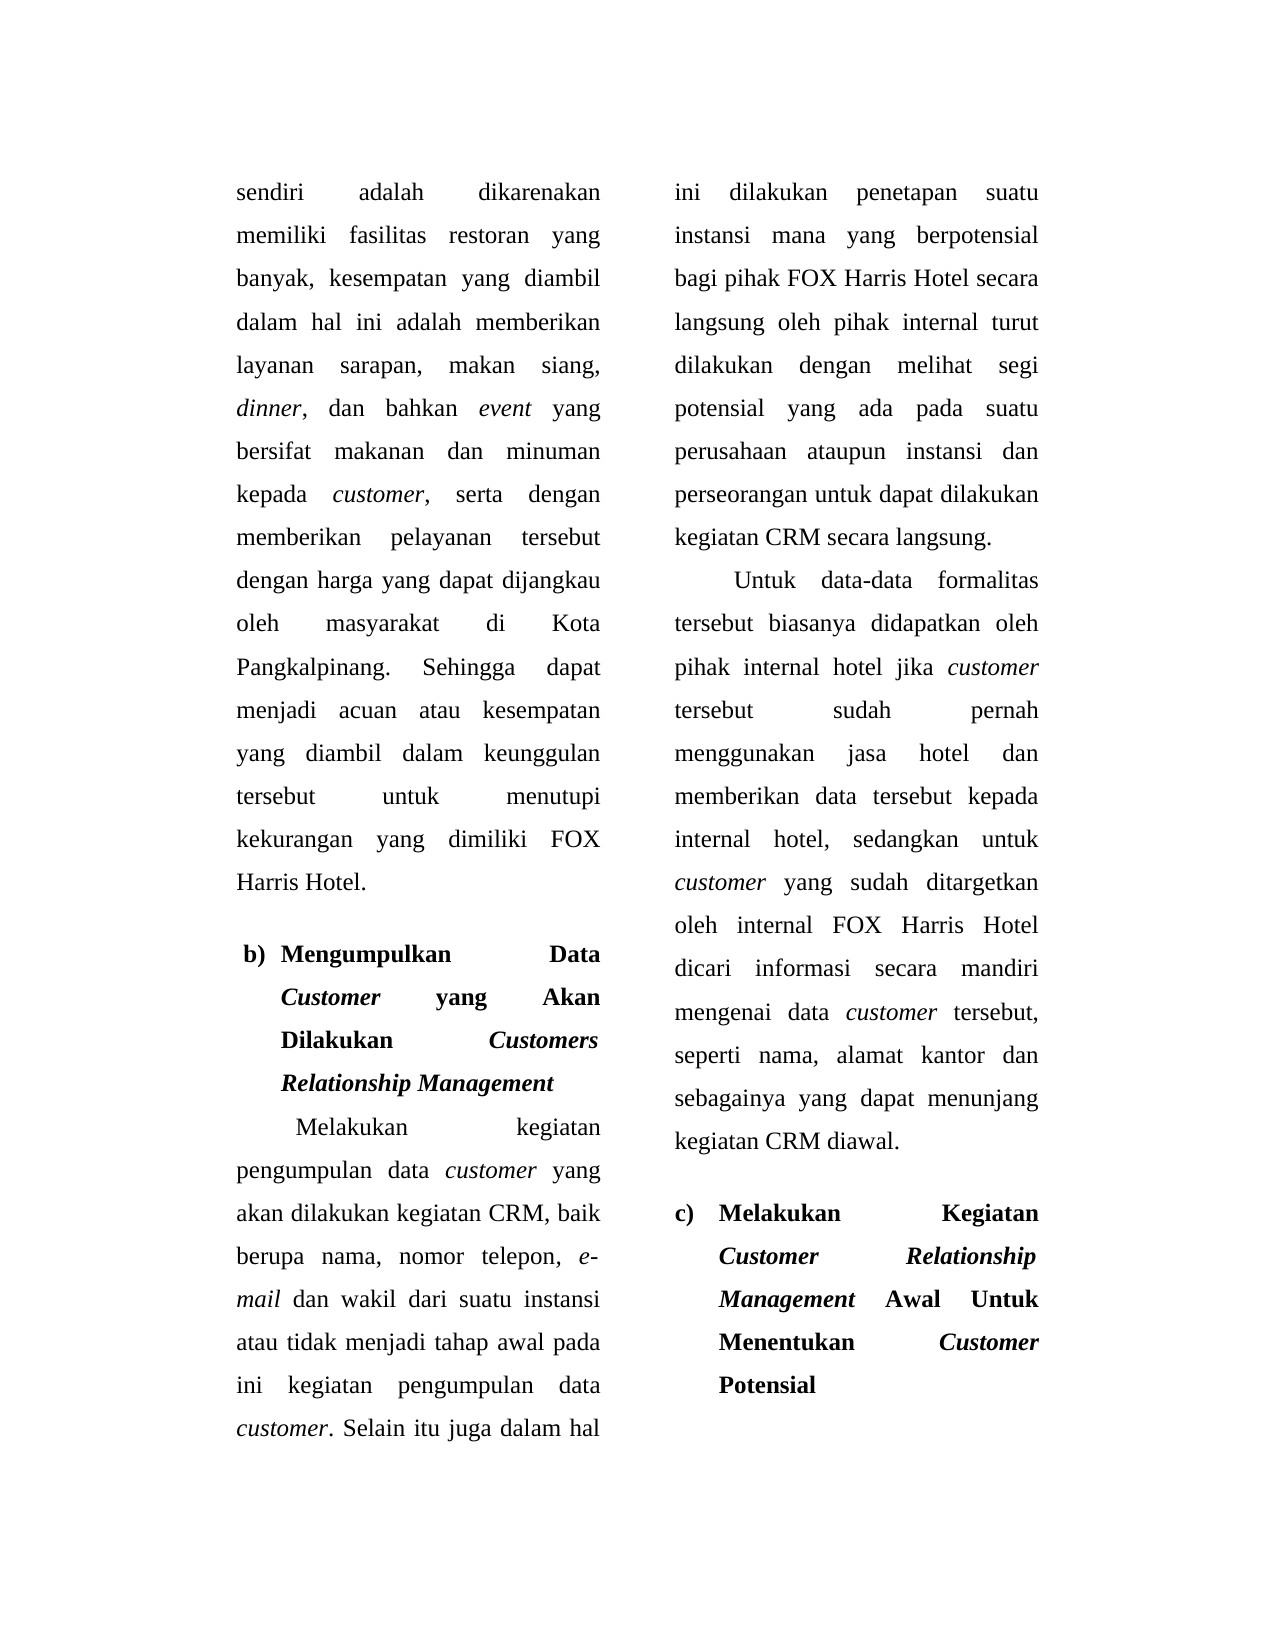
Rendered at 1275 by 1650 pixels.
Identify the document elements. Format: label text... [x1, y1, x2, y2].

list Untuk data-data formalitas tersebut biasanya didapatkan oleh pihak internal hotel jika customer tersebut sudah pernah menggunakan jasa hotel dan memberikan data tersebut kepada internal hotel, sedangkan untuk customer yang sudah ditargetkan oleh internal FOX Harris Hotel dicari informasi secara mandiri mengenai data customer tersebut, seperti nama, alamat kantor dan sebagainya yang dapat menunjang kegiatan CRM diawal. [674, 565, 1039, 1155]
list Melakukan Kegiatan Customer Relationship Management Awal Untuk Menentukan Customer Potensial [674, 1198, 1039, 1399]
list Mengumpulkan Data Customer yang Akan Dilakukan Customers Relationship Management [243, 939, 601, 1097]
list Melakukan kegiatan pengumpulan data customer yang akan dilakukan kegiatan CRM, baik berupa nama, nomor telepon, e-mail dan wakil dari suatu instansi atau tidak menjadi tahap awal pada ini kegiatan pengumpulan data customer. Selain itu juga dalam hal ini dilakukan penetapan suatu instansi mana yang berpotensial bagi pihak FOX Harris Hotel secara langsung oleh pihak internal turut dilakukan dengan melihat segi potensial yang ada pada suatu perusahaan ataupun instansi dan perseorangan untuk dapat dilakukan kegiatan CRM secara langsung. [236, 1112, 601, 1442]
list Melakukan kegiatan pengumpulan data customer yang akan dilakukan kegiatan CRM, baik berupa nama, nomor telepon, e-mail dan wakil dari suatu instansi atau tidak menjadi tahap awal pada ini kegiatan pengumpulan data customer. Selain itu juga dalam hal ini dilakukan penetapan suatu instansi mana yang berpotensial bagi pihak FOX Harris Hotel secara langsung oleh pihak internal turut dilakukan dengan melihat segi potensial yang ada pada suatu perusahaan ataupun instansi dan perseorangan untuk dapat dilakukan kegiatan CRM secara langsung. [674, 177, 1039, 551]
